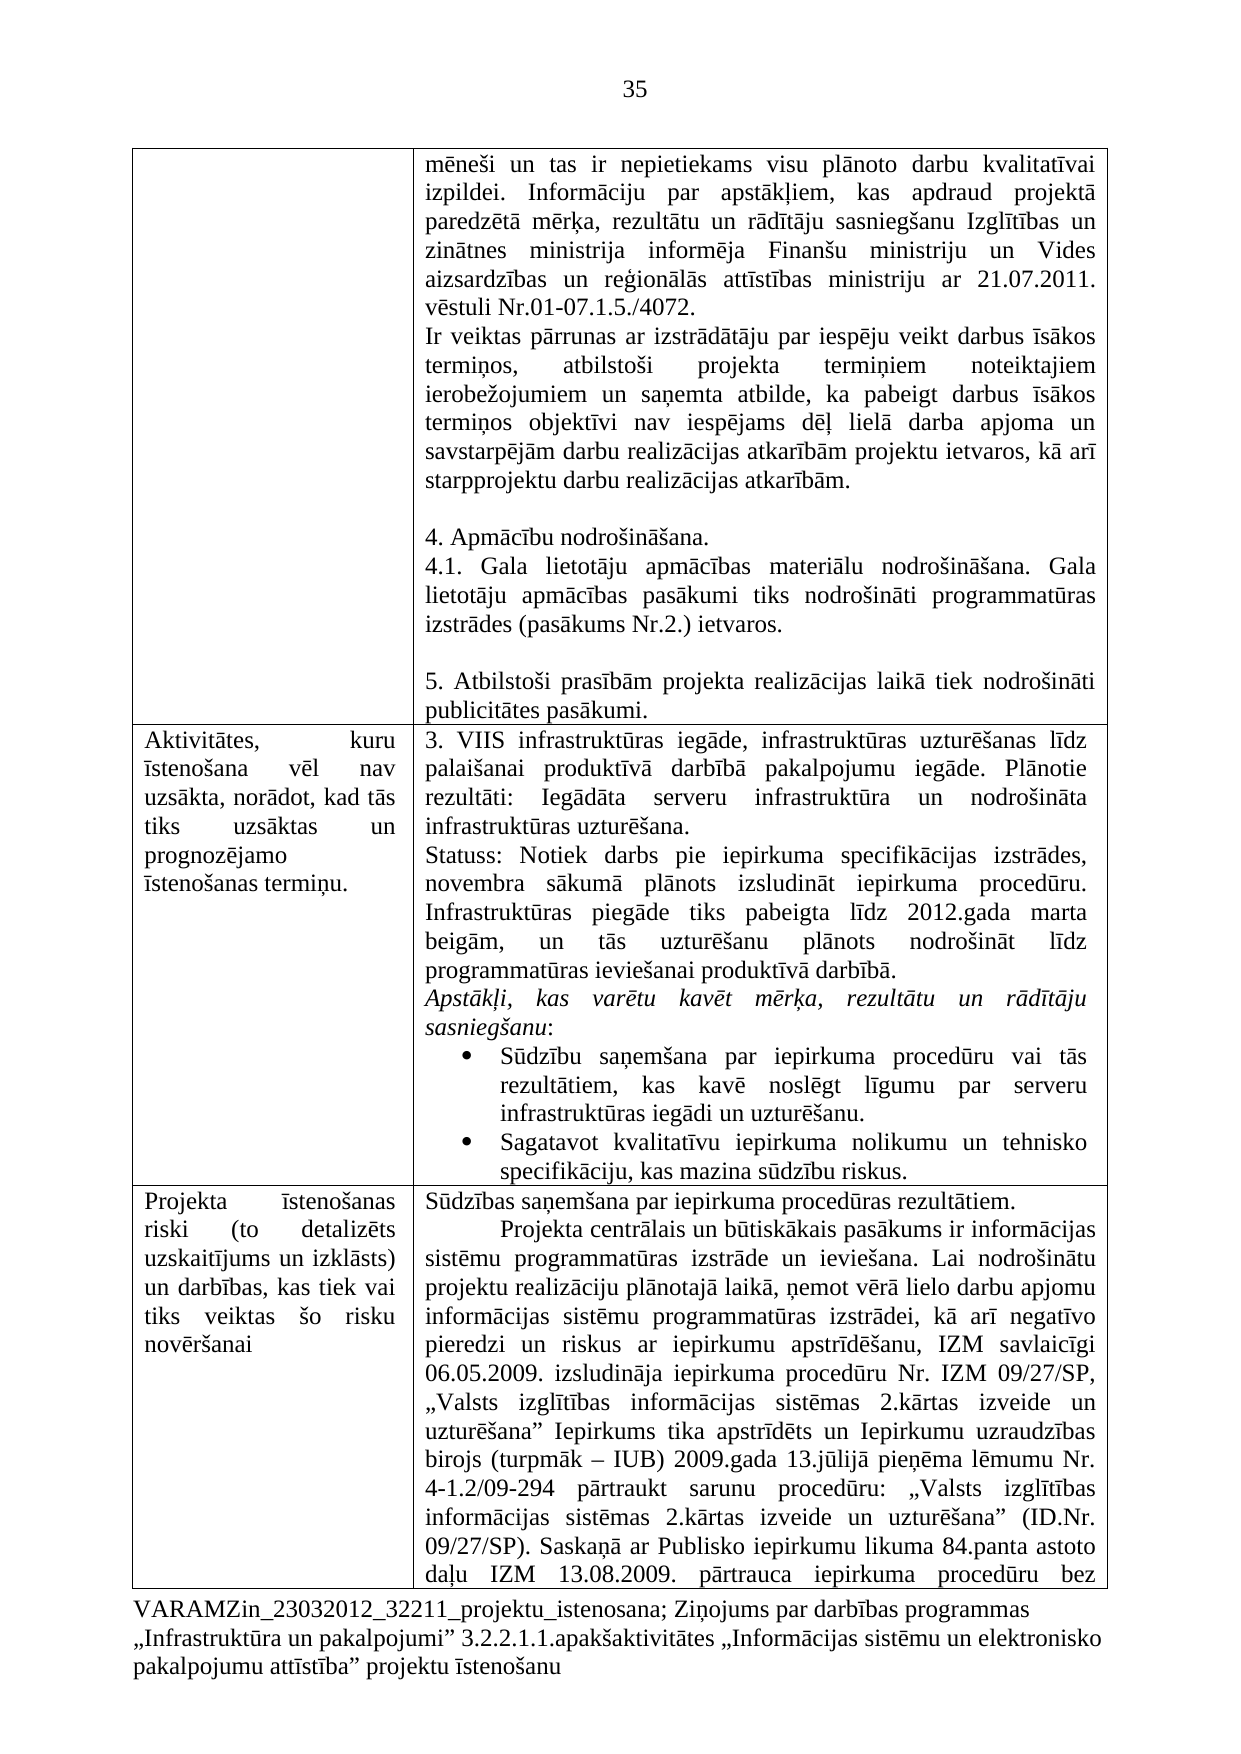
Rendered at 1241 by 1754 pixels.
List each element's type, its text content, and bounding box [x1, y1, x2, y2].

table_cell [133, 149, 413, 724]
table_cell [133, 1186, 413, 1588]
table_cell 3. VIIS infrastruktūras iegāde, infrastruktūras uzturēšanas līdz palaišanai produktīvā darbībā pakalpojumu iegāde. Plānotie rezultāti: Iegādāta serveru infrastruktūra un nodrošināta infrastruktūras uzturēšana. Statuss: Notiek darbs pie iepirkuma specifikācijas izstrādes, novembra sākumā plānots izsludināt iepirkuma procedūru. Infrastruktūras piegāde tiks pabeigta līdz 2012.gada marta beigām, un tās uzturēšanu plānots nodrošināt līdz programmatūras ieviešanai produktīvā darbībā. Apstākļi, kas varētu kavēt mērķa, rezultātu un rādītāju sasniegšanu: Sūdzību saņemšana par iepirkuma procedūru vai tās rezultātiem, kas kavē noslēgt līgumu par serveru infrastruktūras iegādi un uzturēšanu. Sagatavot kvalitatīvu iepirkuma nolikumu un tehnisko specifikāciju, kas mazina sūdzību riskus. [414, 725, 1107, 1185]
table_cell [414, 149, 1107, 724]
table_cell Aktivitātes, kuru īstenošana vēl nav uzsākta, norādot, kad tās tiks uzsāktas un prognozējamo īstenošanas termiņu. [133, 725, 413, 1185]
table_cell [414, 1186, 1107, 1588]
